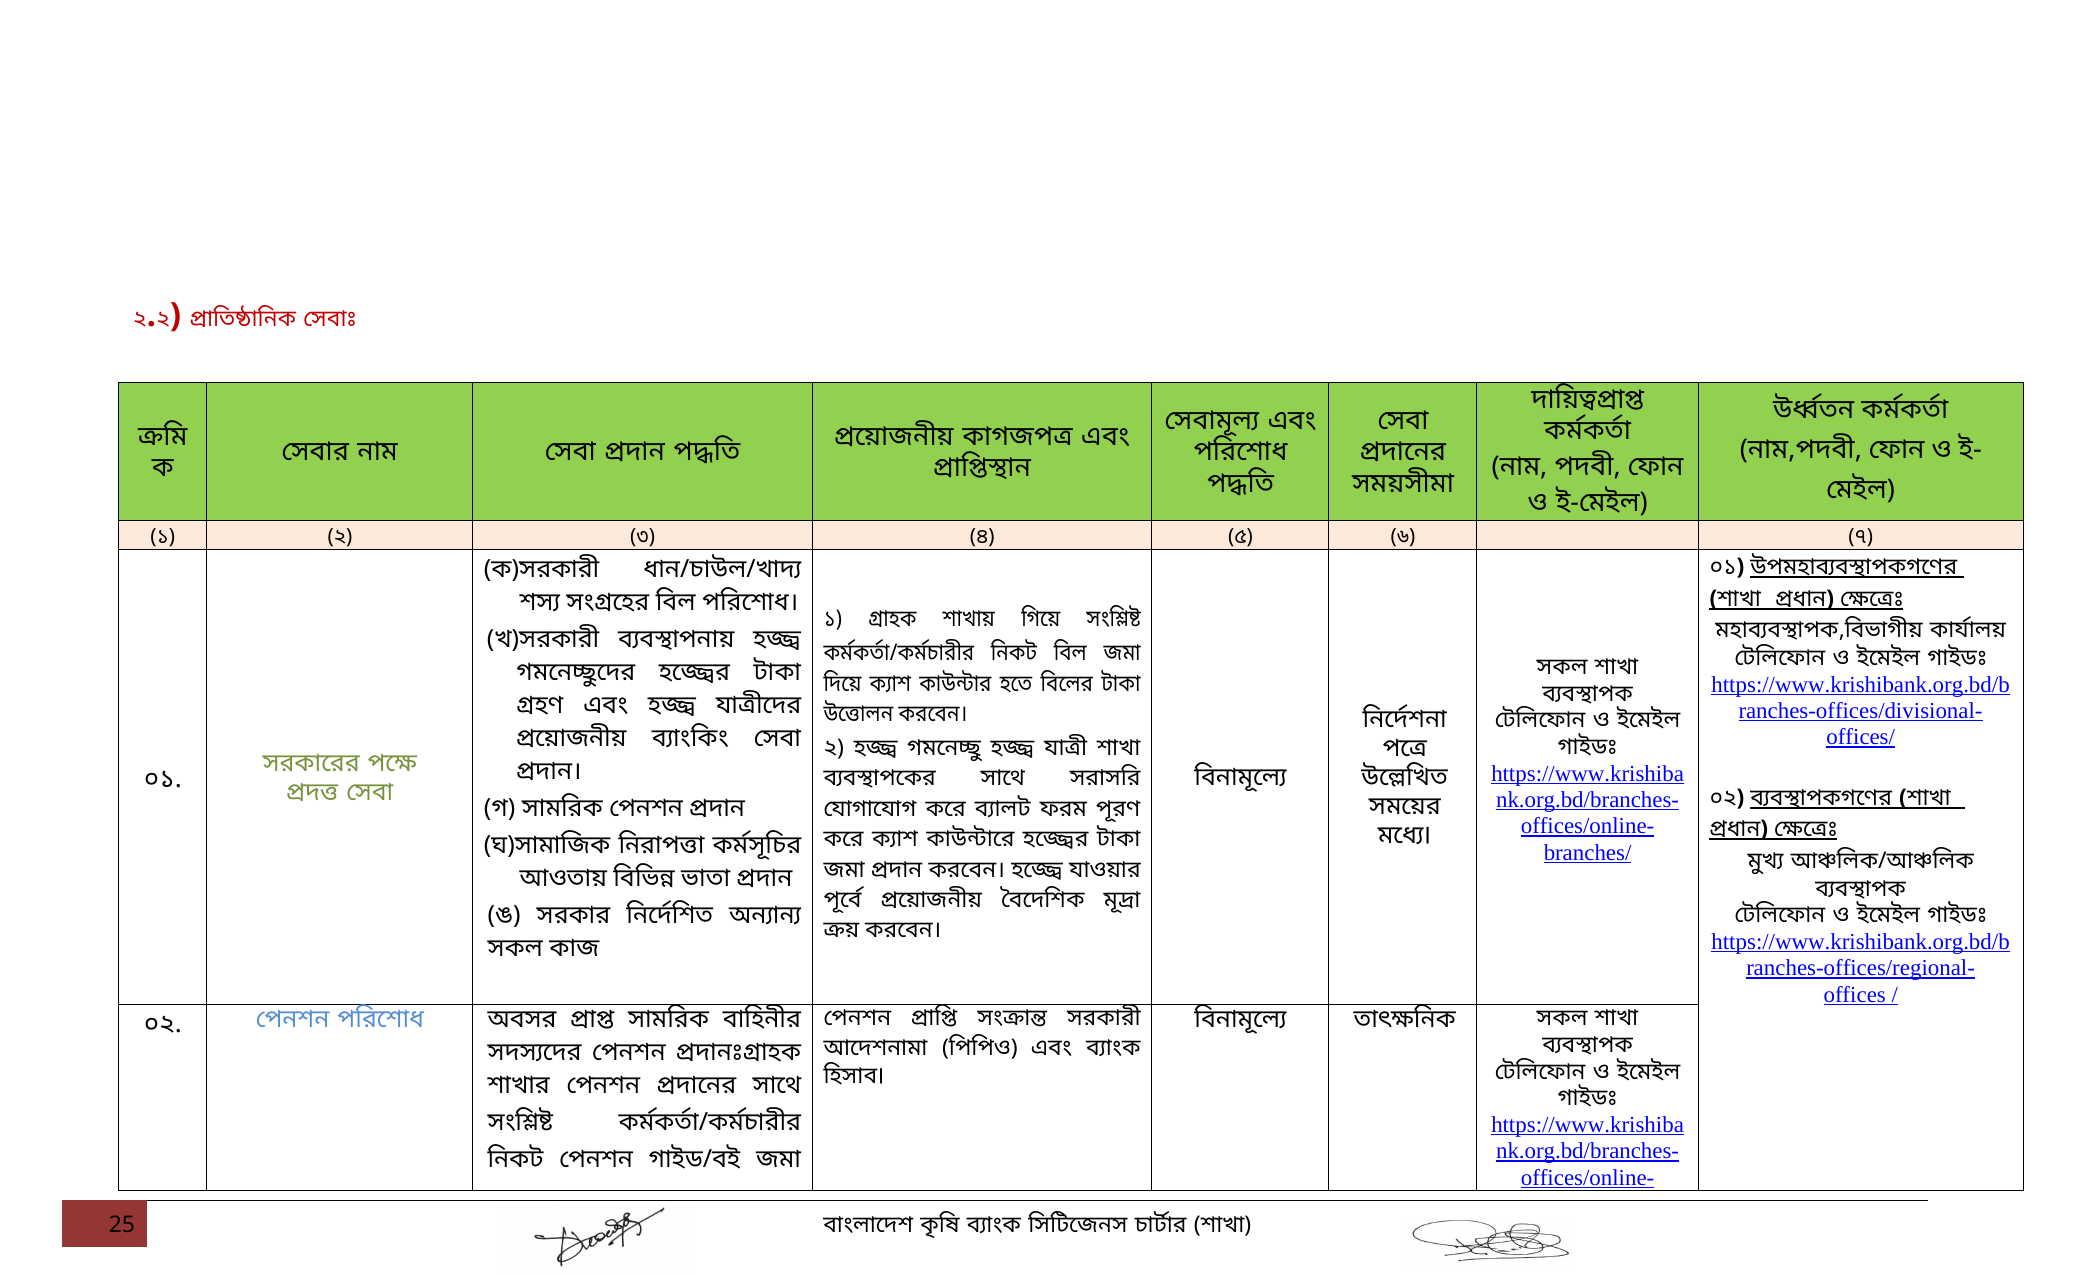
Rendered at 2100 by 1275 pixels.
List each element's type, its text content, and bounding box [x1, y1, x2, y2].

table_cell ০১) উপমহাব্যবস্থাপকগণের (শাখা প্রধান) ক্ষেত্রেঃ মহাব্যবস্থাপক,বিভাগীয় কার্যালয় টেলিফোন ও ইমেইল গাইডঃ https://www.krishibank.org.bd/branches-offices/divisional-offices/ ০২) ব্যবস্থাপকগণের (শাখা প্রধান) ক্ষেত্রেঃ মুখ্য আঞ্চলিক/আঞ্চলিক ব্যবস্থাপক টেলিফোন ও ইমেইল গাইডঃ https://www.krishibank.org.bd/branches-offices/regional-offices / [1699, 550, 2023, 1190]
table_cell নির্দেশনা পত্রে উল্লেখিত সময়ের মধ্যে। [1329, 550, 1476, 1003]
table_cell সকল শাখা ব্যবস্থাপক টেলিফোন ও ইমেইল গাইডঃ https://www.krishibank.org.bd/branches-offices/online-branches/ [1477, 1005, 1698, 1190]
table_cell পেনশন পরিশোধ [207, 1005, 472, 1190]
table_cell ০২. [119, 1005, 206, 1190]
table_cell (৫) [1152, 521, 1328, 549]
table_header প্রয়োজনীয় কাগজপত্র এবং প্রাপ্তিস্থান [813, 383, 1151, 520]
table_cell তাৎক্ষনিক [1329, 1005, 1476, 1190]
table_cell ১) গ্রাহক শাখায় গিয়ে সংশ্লিষ্ট কর্মকর্তা/কর্মচারীর নিকট বিল জমা দিয়ে ক্যাশ কাউন্টার হতে বিলের টাকা উত্তোলন করবেন। ২) হজ্জ্ব গমনেচ্ছু হজ্জ্ব যাত্রী শাখা ব্যবস্থাপকের সাথে সরাসরি যোগাযোগ করে ব্যালট ফরম পূরণ করে ক্যাশ কাউন্টারে হজ্জ্বের টাকা জমা প্রদান করবেন। হজ্জ্বে যাওয়ার পূর্বে প্রয়োজনীয় বৈদেশিক মূদ্রা ক্রয় করবেন। [813, 550, 1151, 1003]
table_cell সকল শাখা ব্যবস্থাপক টেলিফোন ও ইমেইল গাইডঃ https://www.krishibank.org.bd/branches-offices/online-branches/ [1477, 550, 1698, 1003]
picture [1406, 1214, 1573, 1265]
table_header সেবার নাম [207, 383, 472, 520]
picture [500, 1203, 693, 1275]
table_cell (৩) [473, 521, 812, 549]
table_header সেবা প্রদানের সময়সীমা [1329, 383, 1476, 520]
table_header সেবা প্রদান পদ্ধতি [473, 383, 812, 520]
table_header সেবামূল্য এবং পরিশোধ পদ্ধতি [1152, 383, 1328, 520]
table_cell (৭) [1699, 521, 2023, 549]
table_header উর্ধ্বতন কর্মকর্তা (নাম,পদবী, ফোন ও ই-মেইল) [1699, 383, 2023, 520]
table_cell (২) [207, 521, 472, 549]
table_cell সরকারের পক্ষে প্রদত্ত সেবা [207, 550, 472, 1003]
table_cell ০১. [119, 550, 206, 1003]
table_cell বিনামূল্যে [1152, 550, 1328, 1003]
table_cell পেনশন প্রাপ্তি সংক্রান্ত সরকারী আদেশনামা (পিপিও) এবং ব্যাংক হিসাব। [813, 1005, 1151, 1190]
table_cell (৬) [1329, 521, 1476, 549]
table_cell (ক)সরকারী ধান/চাউল/খাদ্য শস্য সংগ্রহের বিল পরিশোধ। (খ)সরকারী ব্যবস্থাপনায় হজ্জ্ব গমনেচ্ছুদের হজ্জ্বের টাকা গ্রহণ এবং হজ্জ্ব যাত্রীদের প্রয়োজনীয় ব্যাংকিং সেবা প্রদান। (গ) সামরিক পেনশন প্রদান (ঘ)সামাজিক নিরাপত্তা কর্মসূচির আওতায় বিভিন্ন ভাতা প্রদান (ঙ) সরকার নির্দেশিত অন্যান্য সকল কাজ [473, 550, 812, 1003]
table_header দায়িত্বপ্রাপ্ত কর্মকর্তা (নাম, পদবী, ফোন ও ই-মেইল) [1477, 383, 1698, 520]
table_cell [1477, 521, 1698, 549]
table_header ক্রমিক [119, 383, 206, 520]
text ২.২) প্রাতিষ্ঠানিক সেবাঃ [74, 291, 2059, 336]
table_cell বিনামূল্যে [1152, 1005, 1328, 1190]
table_cell (৪) [813, 521, 1151, 549]
table_cell (১) [119, 521, 206, 549]
